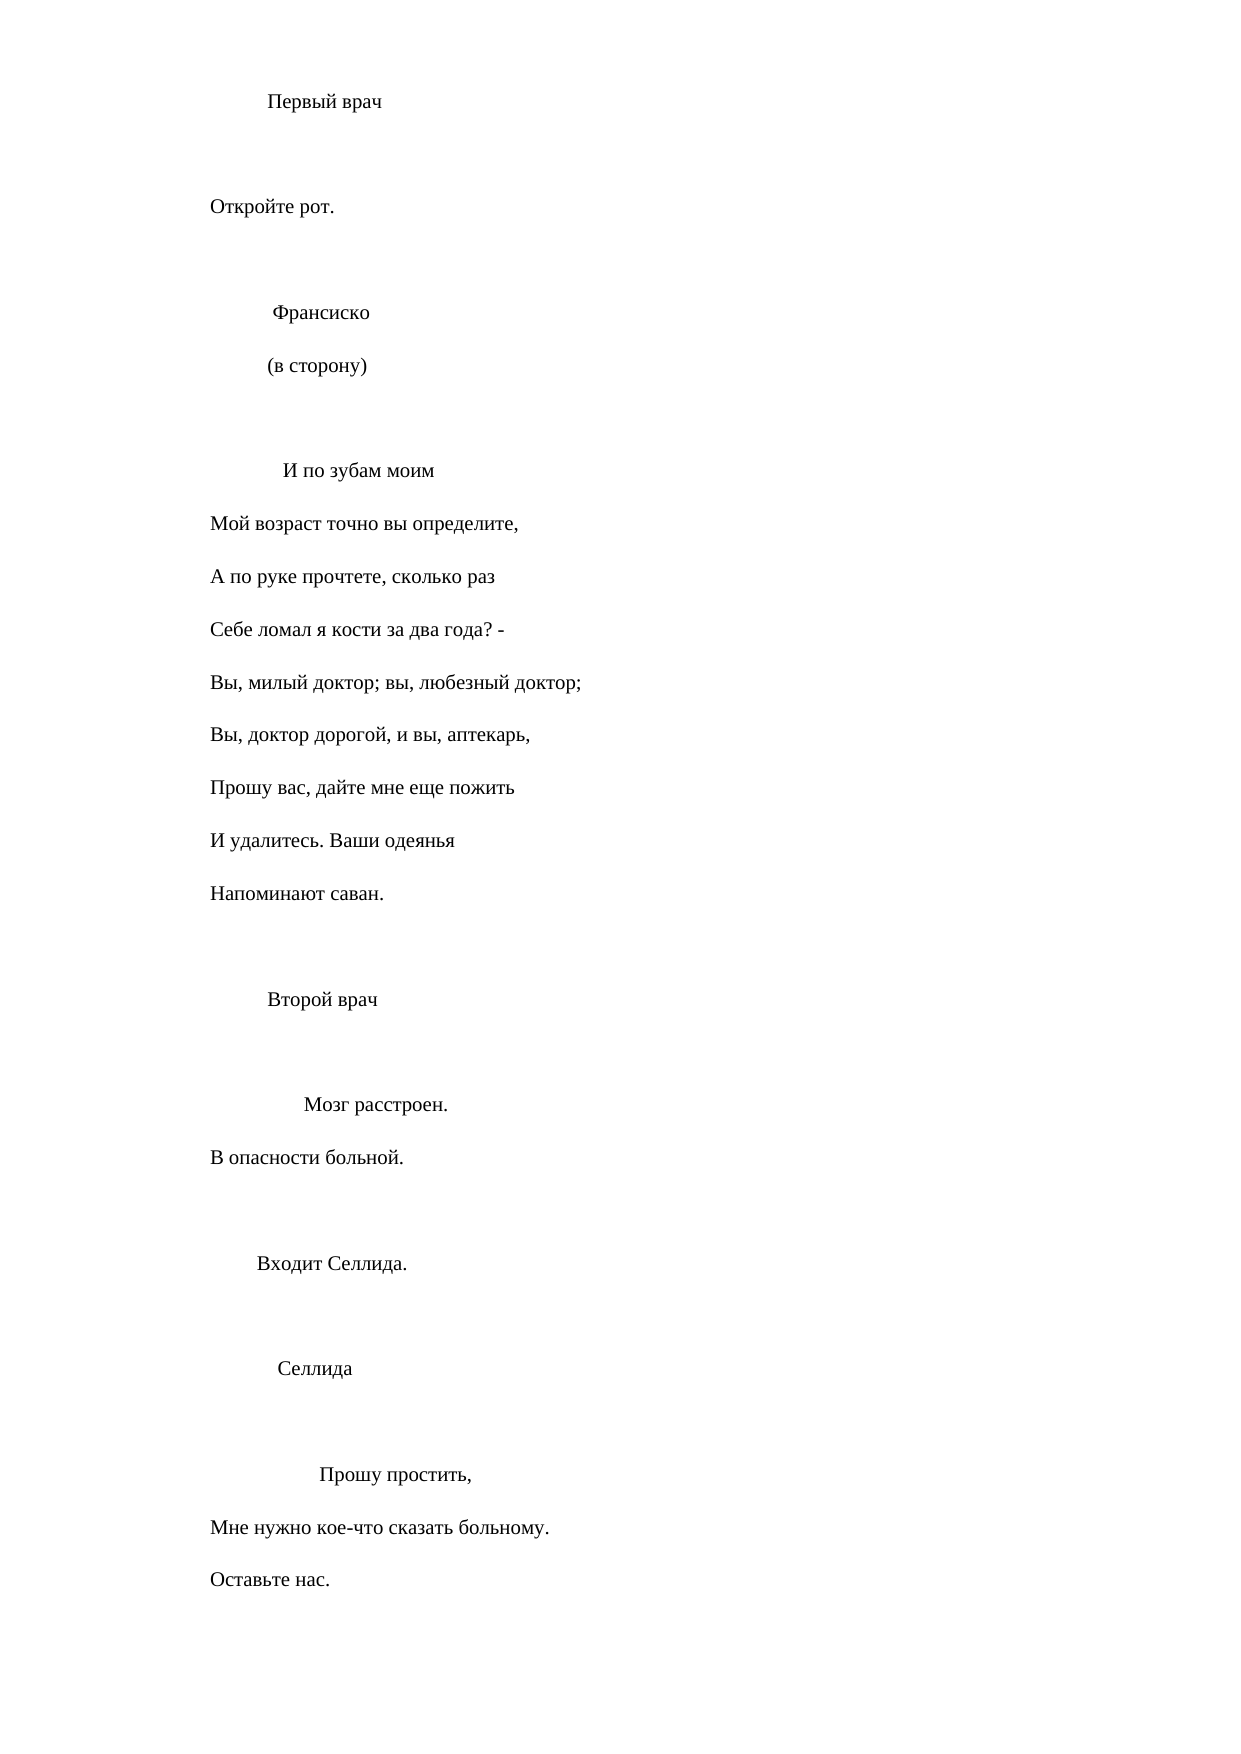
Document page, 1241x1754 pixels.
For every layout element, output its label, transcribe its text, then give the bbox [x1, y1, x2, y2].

text Мой возраст точно вы определите, [100, 511, 1146, 564]
text В опасности больной. [100, 1145, 1146, 1198]
text Вы, доктор дорогой, и вы, аптекарь, [100, 722, 1146, 775]
text Оставьте нас. [100, 1567, 1146, 1620]
text (в сторону) [100, 353, 1146, 406]
text Мозг расстроен. [100, 1092, 1146, 1145]
text Второй врач [100, 986, 1146, 1039]
text Мне нужно кое-что сказать больному. [100, 1514, 1146, 1567]
text Себе ломал я кости за два года? - [100, 617, 1146, 669]
text А по руке прочтете, сколько раз [100, 564, 1146, 617]
text Вы, милый доктор; вы, любезный доктор; [100, 669, 1146, 722]
text Селлида [100, 1356, 1146, 1409]
text Напоминают саван. [100, 881, 1146, 934]
text И по зубам моим [100, 458, 1146, 511]
text Входит Селлида. [100, 1251, 1146, 1303]
text Прошу вас, дайте мне еще пожить [100, 775, 1146, 828]
text Первый врач [100, 89, 1146, 141]
text И удалитесь. Ваши одеянья [100, 828, 1146, 881]
text Франсиско [100, 300, 1146, 353]
text Прошу простить, [100, 1462, 1146, 1514]
text Откройте рот. [100, 194, 1146, 247]
